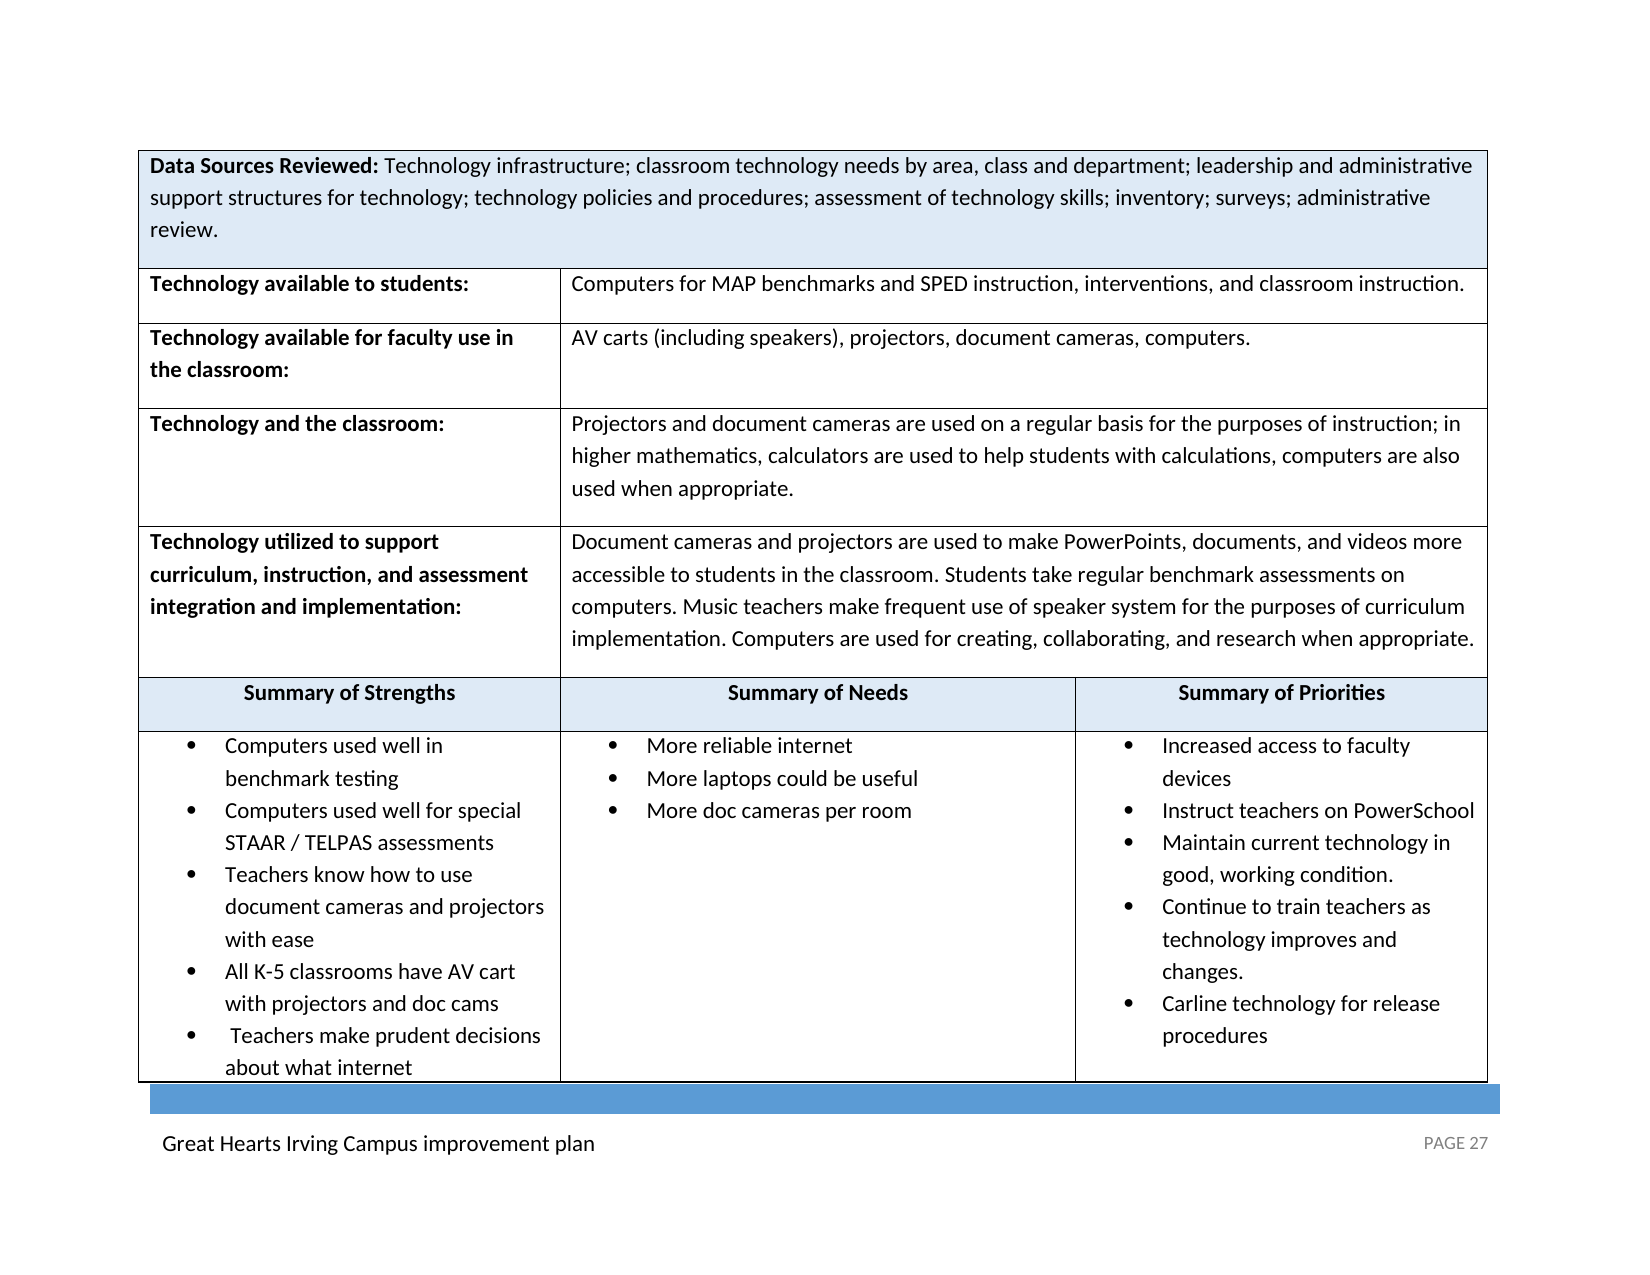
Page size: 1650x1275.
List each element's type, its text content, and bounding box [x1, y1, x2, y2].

table_cell Document cameras and projectors are used to make PowerPoints, documents, and videos more accessible to students in the classroom. Students take regular benchmark assessments on computers. Music teachers make frequent use of speaker system for the purposes of curriculum implementation. Computers are used for creating, collaborating, and research when appropriate. [561, 527, 1487, 677]
table_cell Technology available to students: [139, 269, 560, 322]
table_cell Summary of Strengths [139, 678, 560, 731]
table_cell Computers for MAP benchmarks and SPED instruction, interventions, and classroom instruction. [561, 269, 1487, 322]
table_cell AV carts (including speakers), projectors, document cameras, computers. [561, 324, 1487, 408]
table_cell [1076, 732, 1487, 1081]
table_cell Projectors and document cameras are used on a regular basis for the purposes of instruction; in higher mathematics, calculators are used to help students with calculations, computers are also used when appropriate. [561, 409, 1487, 526]
table_cell Technology utilized to support curriculum, instruction, and assessment integration and implementation: [139, 527, 560, 677]
table_cell Data Sources Reviewed: Technology infrastructure; classroom technology needs by area, class and department; leadership and administrative support structures for technology; technology policies and procedures; assessment of technology skills; inventory; surveys; administrative review. [139, 151, 1487, 268]
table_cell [561, 732, 1075, 1081]
table_cell Technology available for faculty use in the classroom: [139, 324, 560, 408]
table_cell Summary of Priorities [1076, 678, 1487, 731]
table_cell Technology and the classroom: [139, 409, 560, 526]
table_cell Summary of Needs [561, 678, 1075, 731]
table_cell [139, 732, 560, 1081]
